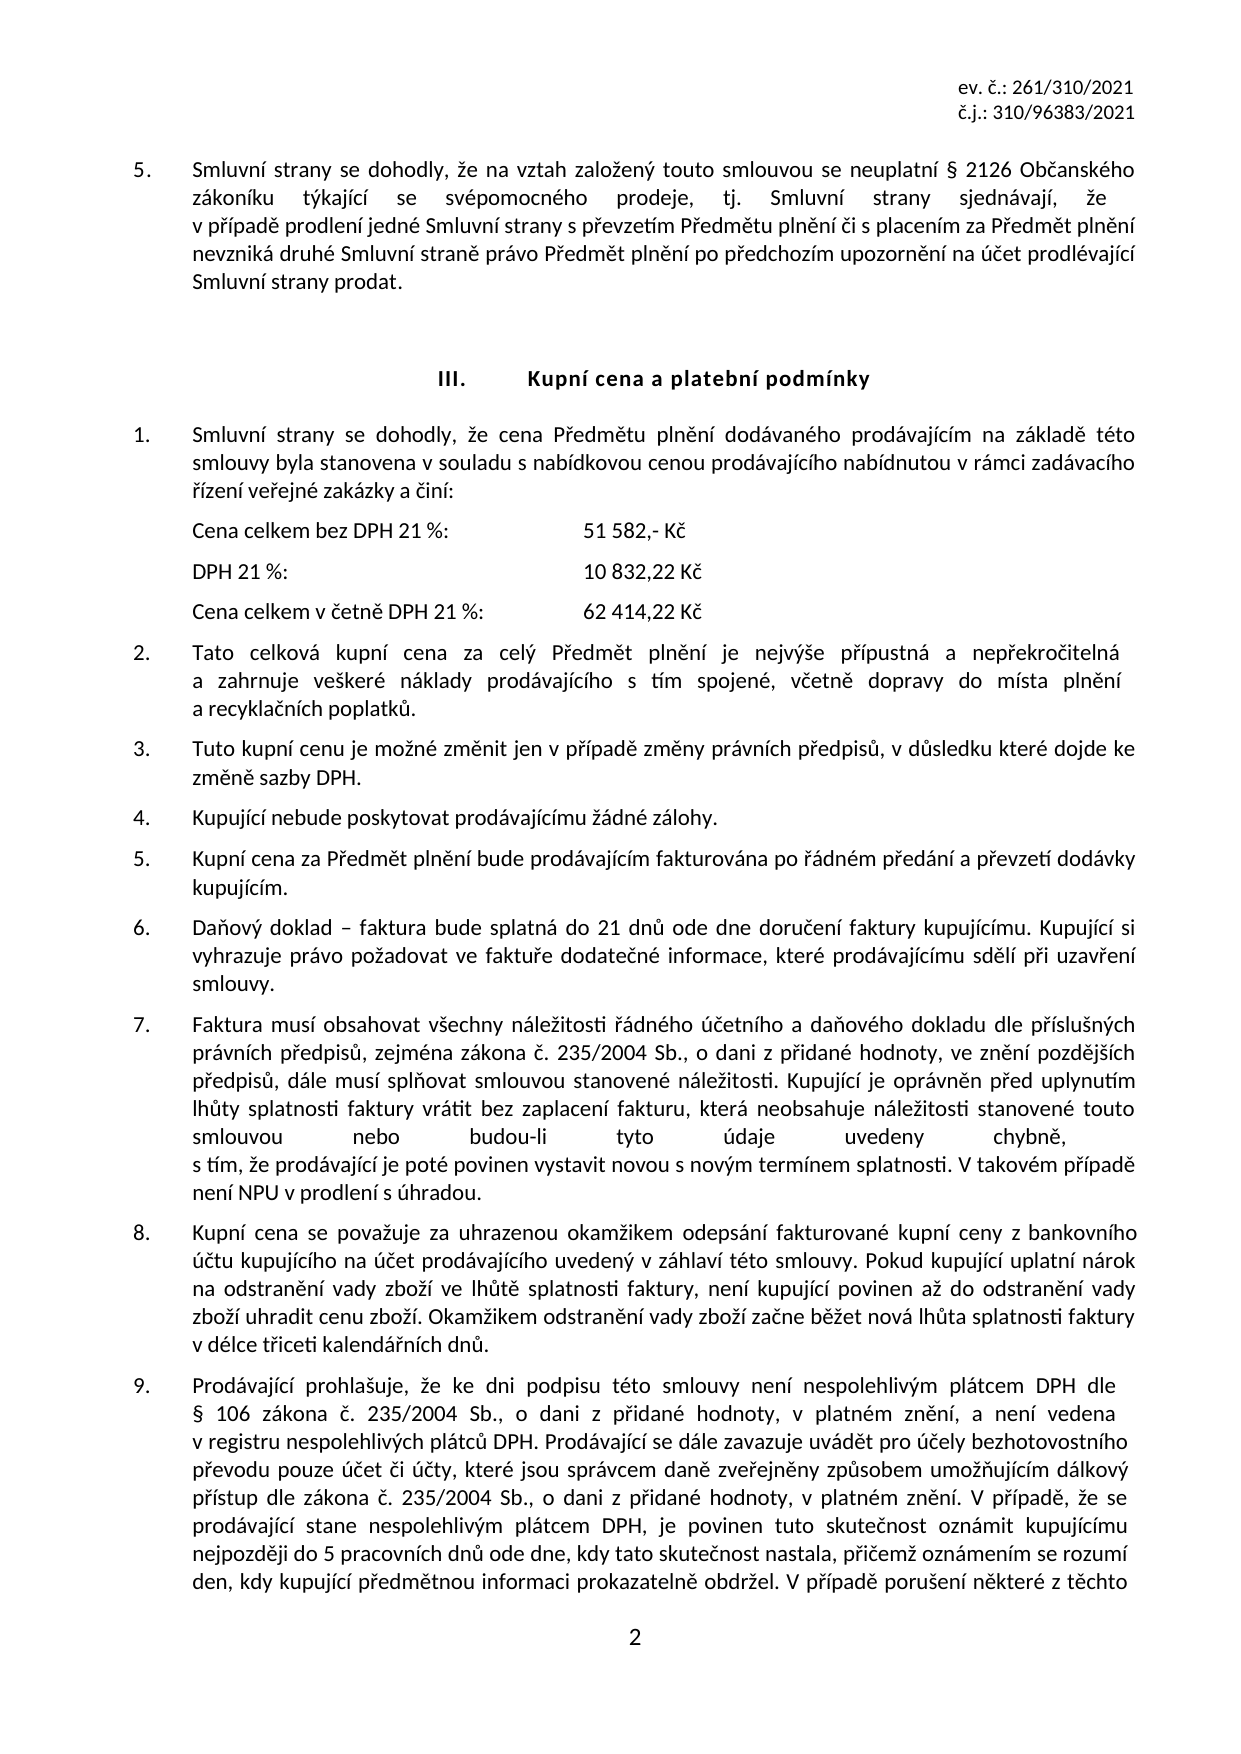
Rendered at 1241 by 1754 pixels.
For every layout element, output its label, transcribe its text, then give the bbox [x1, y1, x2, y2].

list Smluvní strany se dohodly, že cena Předmětu plnění dodávaného prodávajícím na základě této smlouvy byla stanovena v souladu s nabídkovou cenou prodávajícího nabídnutou v rámci zadávacího řízení veřejné zakázky a činí: [133, 420, 1137, 504]
list Tuto kupní cenu je možné změnit jen v případě změny právních předpisů, v důsledku které dojde ke změně sazby DPH. [133, 734, 1137, 791]
text Cena celkem v četně DPH 21 %: 62 414,22 Kč [192, 597, 1137, 626]
list Faktura musí obsahovat všechny náležitosti řádného účetního a daňového dokladu dle příslušných právních předpisů, zejména zákona č. 235/2004 Sb., o dani z přidané hodnoty, ve znění pozdějších předpisů, dále musí splňovat smlouvou stanovené náležitosti. Kupující je oprávněn před uplynutím lhůty splatnosti faktury vrátit bez zaplacení fakturu, která neobsahuje náležitosti stanovené touto smlouvou nebo budou-li tyto údaje uvedeny chybně, s tím, že prodávající je poté povinen vystavit novou s novým termínem splatnosti. V takovém případě není NPU v prodlení s úhradou. [133, 1010, 1137, 1206]
list Smluvní strany se dohodly, že na vztah založený touto smlouvou se neuplatní § 2126 Občanského zákoníku týkající se svépomocného prodeje, tj. Smluvní strany sjednávají, že v případě prodlení jedné Smluvní strany s převzetím Předmětu plnění či s placením za Předmět plnění nevzniká druhé Smluvní straně právo Předmět plnění po předchozím upozornění na účet prodlévající Smluvní strany prodat. [133, 155, 1137, 295]
list Kupní cena za Předmět plnění bude prodávajícím fakturována po řádném předání a převzetí dodávky kupujícím. [133, 844, 1137, 901]
list Tato celková kupní cena za celý Předmět plnění je nejvýše přípustná a nepřekročitelná a zahrnuje veškeré náklady prodávajícího s tím spojené, včetně dopravy do místa plnění a recyklačních poplatků. [133, 638, 1137, 722]
list Kupující nebude poskytovat prodávajícímu žádné zálohy. [133, 803, 1137, 831]
text Cena celkem bez DPH 21 %: 51 582,- Kč [192, 516, 1137, 544]
list Daňový doklad – faktura bude splatná do 21 dnů ode dne doručení faktury kupujícímu. Kupující si vyhrazuje právo požadovat ve faktuře dodatečné informace, které prodávajícímu sdělí při uzavření smlouvy. [133, 913, 1137, 997]
text DPH 21 %: 10 832,22 Kč [192, 557, 1137, 585]
list Kupní cena se považuje za uhrazenou okamžikem odepsání fakturované kupní ceny z bankovního účtu kupujícího na účet prodávajícího uvedený v záhlaví této smlouvy. Pokud kupující uplatní nárok na odstranění vady zboží ve lhůtě splatnosti faktury, není kupující povinen až do odstranění vady zboží uhradit cenu zboží. Okamžikem odstranění vady zboží začne běžet nová lhůta splatnosti faktury v délce třiceti kalendářních dnů. [133, 1218, 1137, 1358]
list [133, 1371, 1130, 1595]
list Kupní cena a platební podmínky [170, 364, 1137, 392]
